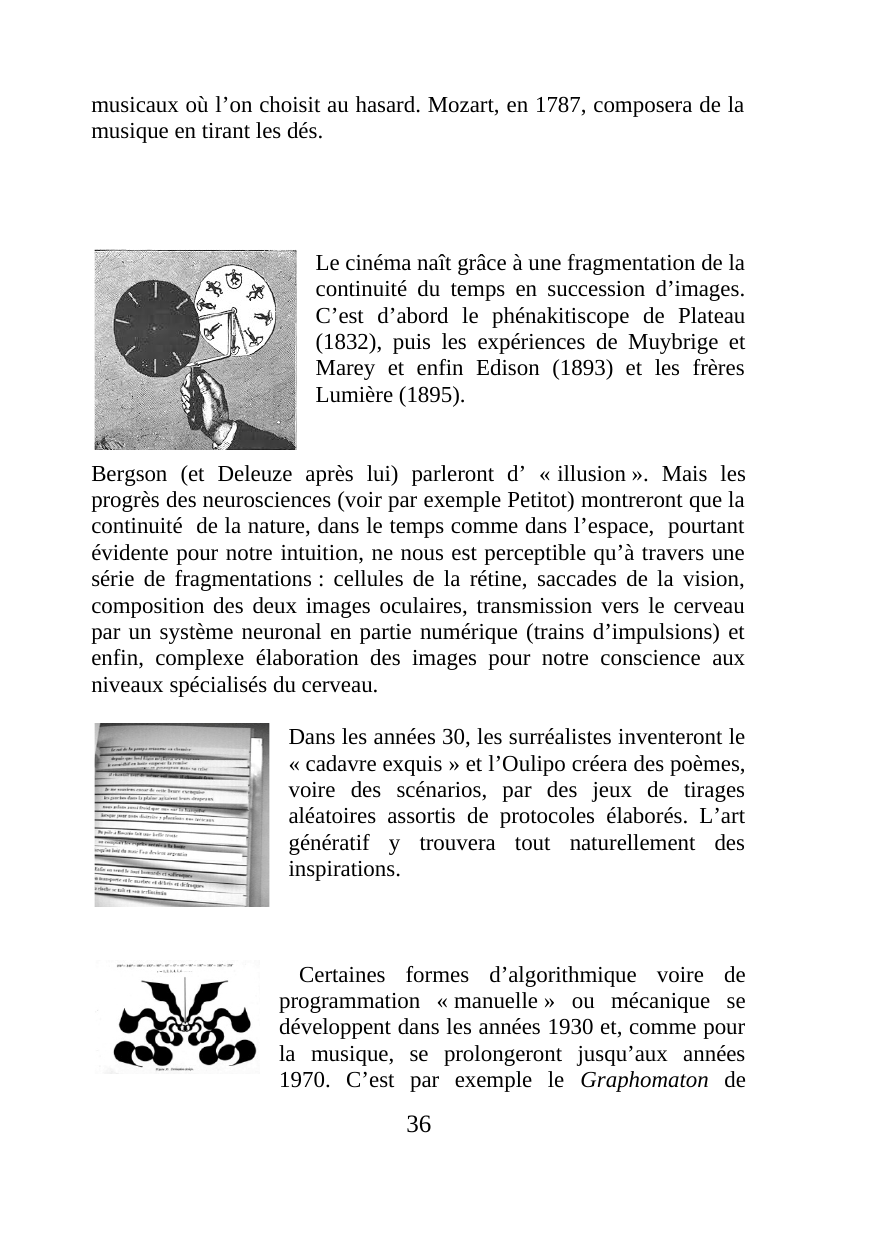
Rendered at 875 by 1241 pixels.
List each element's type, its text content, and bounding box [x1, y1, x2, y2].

picture [94, 249, 297, 449]
text Bergson (et Deleuze après lui) parleront d’ « illusion ». Mais les progrès des neurosciences (voir par exemple Petitot) montreront que la continuité de la nature, dans le temps comme dans l’espace, pourtant évidente pour notre intuition, ne nous est perceptible qu’à travers une série de fragmentations : cellules de la rétine, saccades de la vision, composition des deux images oculaires, transmission vers le cerveau par un système neuronal en partie numérique (trains d’impulsions) et enfin, complexe élaboration des images pour notre conscience aux niveaux spécialisés du cerveau. [91, 460, 746, 697]
text Dans les années 30, les surréalistes inventeront le « cadavre exquis » et l’Oulipo créera des poèmes, voire des scénarios, par des jeux de tirages aléatoires assortis de protocoles élaborés. L’art génératif y trouvera tout naturellement des inspirations. [269, 723, 746, 882]
picture [94, 723, 269, 905]
picture [94, 960, 260, 1073]
text Le cinéma naît grâce à une fragmentation de la continuité du temps en succession d’images. C’est d’abord le phénakitiscope de Plateau (1832), puis les expériences de Muybrige et Marey et enfin Edison (1893) et les frères Lumière (1895). [297, 249, 746, 407]
